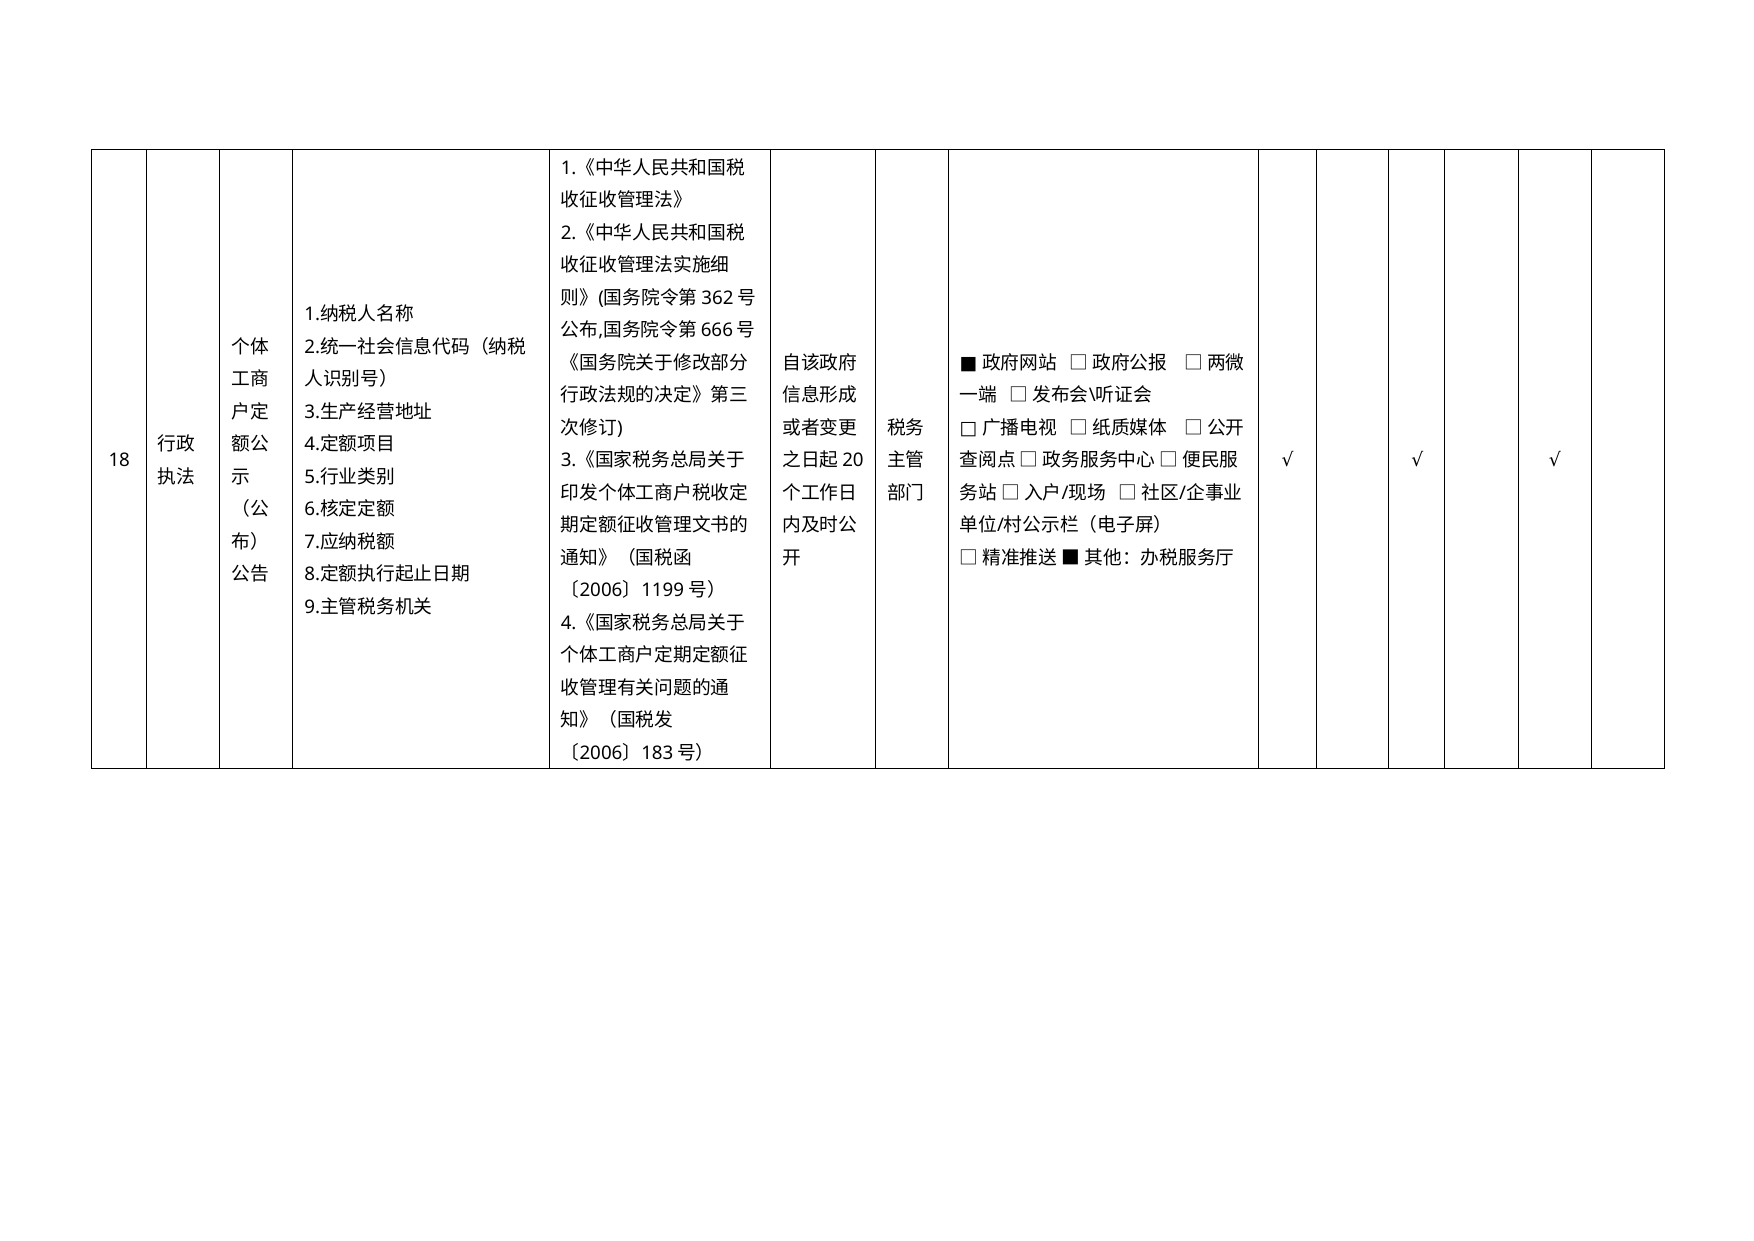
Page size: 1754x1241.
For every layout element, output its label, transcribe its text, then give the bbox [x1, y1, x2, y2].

table_cell 18 [92, 150, 146, 767]
table_cell [1317, 150, 1388, 767]
table_cell √ [1259, 150, 1316, 767]
table_cell 1.纳税人名称 2.统一社会信息代码（纳税人识别号） 3.生产经营地址 4.定额项目 5.行业类别 6.核定定额 7.应纳税额 8.定额执行起止日期 9.主管税务机关 [293, 150, 549, 767]
table_cell 个体工商户定额公示（公布）公告 [220, 150, 292, 767]
table_cell 1.《中华人民共和国税收征收管理法》 2.《中华人民共和国税收征收管理法实施细则》(国务院令第362号公布,国务院令第666号《国务院关于修改部分行政法规的决定》第三次修订) 3.《国家税务总局关于印发个体工商户税收定期定额征收管理文书的通知》（国税函〔2006〕1199 号） 4.《国家税务总局关于个体工商户定期定额征收管理有关问题的通知》（国税发〔2006〕183号） [550, 150, 770, 767]
table_cell √ [1389, 150, 1444, 767]
table_cell 行政执法 [147, 150, 219, 767]
table_cell √ [1519, 150, 1591, 767]
table_cell 税务主管部门 [876, 150, 948, 767]
table_cell 自该政府信息形成或者变更之日起20个工作日内及时公开 [771, 150, 875, 767]
table_cell [1445, 150, 1518, 767]
table_cell ■ 政府网站 □ 政府公报 □ 两微一端 □ 发布会\听证会 □ 广播电视 □ 纸质媒体 □ 公开查阅点 □ 政务服务中心 □ 便民服务站 □ 入户/现场 □ 社区/企事业单位/村公示栏（电子屏） □ 精准推送 ■ 其他：办税服务厅 [949, 150, 1258, 767]
table_cell [1592, 150, 1664, 767]
